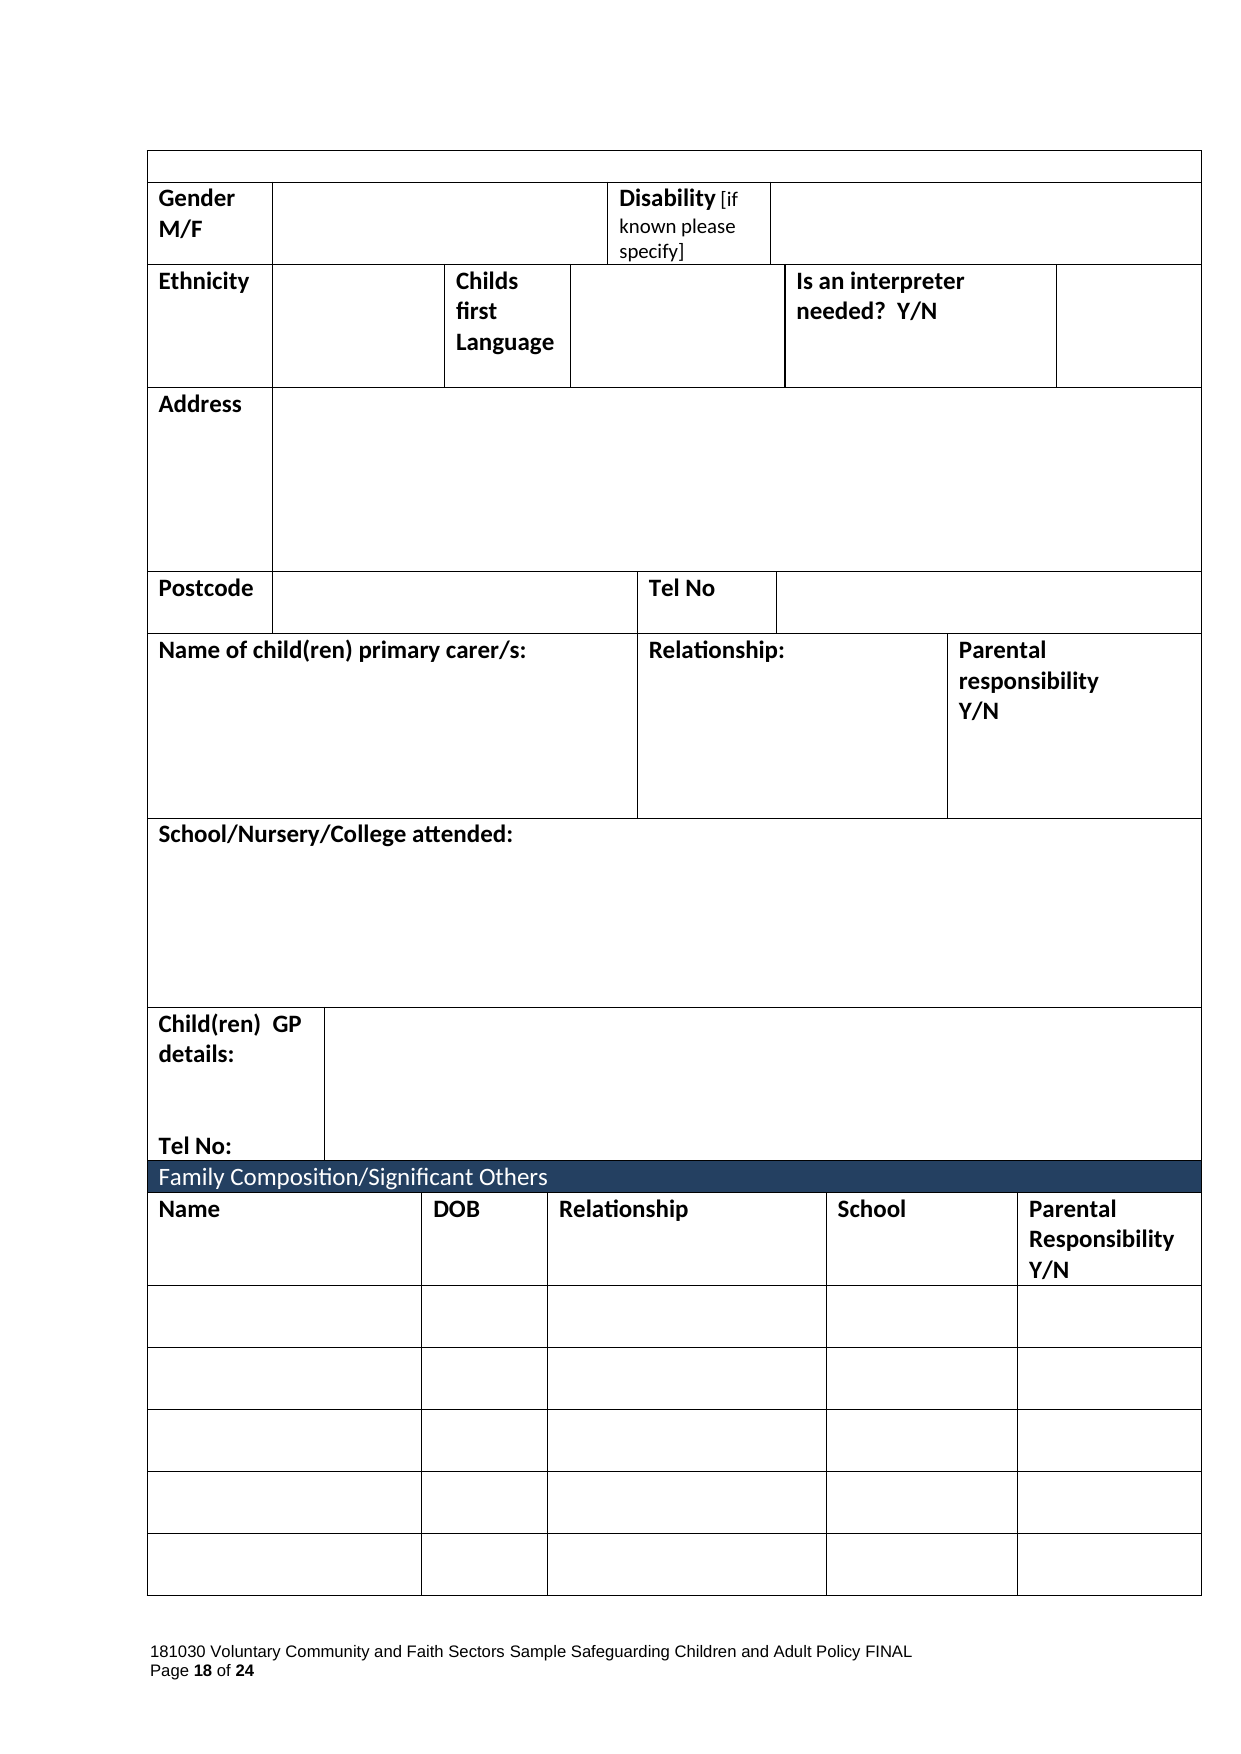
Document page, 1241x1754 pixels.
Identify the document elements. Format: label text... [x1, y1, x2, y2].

table_cell [148, 1410, 421, 1471]
table_cell Name [148, 1193, 421, 1284]
table_cell [273, 388, 1201, 571]
table_cell [548, 1348, 826, 1409]
table_cell Parental Responsibility Y/N [1018, 1193, 1201, 1284]
table_cell Family Composition/Significant Others [148, 1161, 1201, 1192]
table_cell [1018, 1472, 1201, 1533]
table_cell [827, 1348, 1017, 1409]
table_cell [827, 1534, 1017, 1595]
table_cell [571, 265, 784, 387]
table_cell [422, 1410, 547, 1471]
table_cell [148, 1534, 421, 1595]
table_cell [548, 1534, 826, 1595]
table_cell [273, 265, 444, 387]
table_cell [827, 1472, 1017, 1533]
table_cell [422, 1348, 547, 1409]
table_cell Disability [if known please specify] [608, 183, 770, 264]
table_cell [148, 1472, 421, 1533]
table_cell [148, 1348, 421, 1409]
table_cell [1018, 1348, 1201, 1409]
table_cell Tel No [638, 572, 776, 633]
table_cell [148, 1286, 421, 1347]
table_cell Gender M/F [148, 183, 272, 264]
table_cell [548, 1410, 826, 1471]
table_cell Relationship [548, 1193, 826, 1284]
table_cell Ethnicity [148, 265, 272, 387]
table_cell [548, 1286, 826, 1347]
table_cell [273, 183, 607, 264]
table_cell Relationship: [638, 634, 947, 817]
table_cell [777, 572, 1201, 633]
table_cell [325, 1008, 1201, 1160]
table_cell Postcode [148, 572, 272, 633]
table_cell [1018, 1534, 1201, 1595]
table_cell [273, 572, 637, 633]
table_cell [148, 151, 1201, 182]
table_cell [1057, 265, 1201, 387]
table_cell Parental responsibility Y/N [948, 634, 1201, 817]
table_cell Address [148, 388, 272, 571]
table_cell [422, 1286, 547, 1347]
table_cell [1018, 1410, 1201, 1471]
table_cell Is an interpreter needed? Y/N [786, 265, 1056, 387]
table_cell DOB [422, 1193, 547, 1284]
table_cell [1018, 1286, 1201, 1347]
table_cell [771, 183, 1201, 264]
table_cell School [827, 1193, 1017, 1284]
table_cell [422, 1472, 547, 1533]
table_cell Name of child(ren) primary carer/s: [148, 634, 637, 817]
table_cell [548, 1472, 826, 1533]
table_cell Child(ren) GP details: Tel No: [148, 1008, 324, 1160]
table_cell [827, 1410, 1017, 1471]
table_cell [827, 1286, 1017, 1347]
table_cell Childs first Language [445, 265, 570, 387]
table_cell School/Nursery/College attended: [148, 819, 1201, 1007]
table_cell [422, 1534, 547, 1595]
